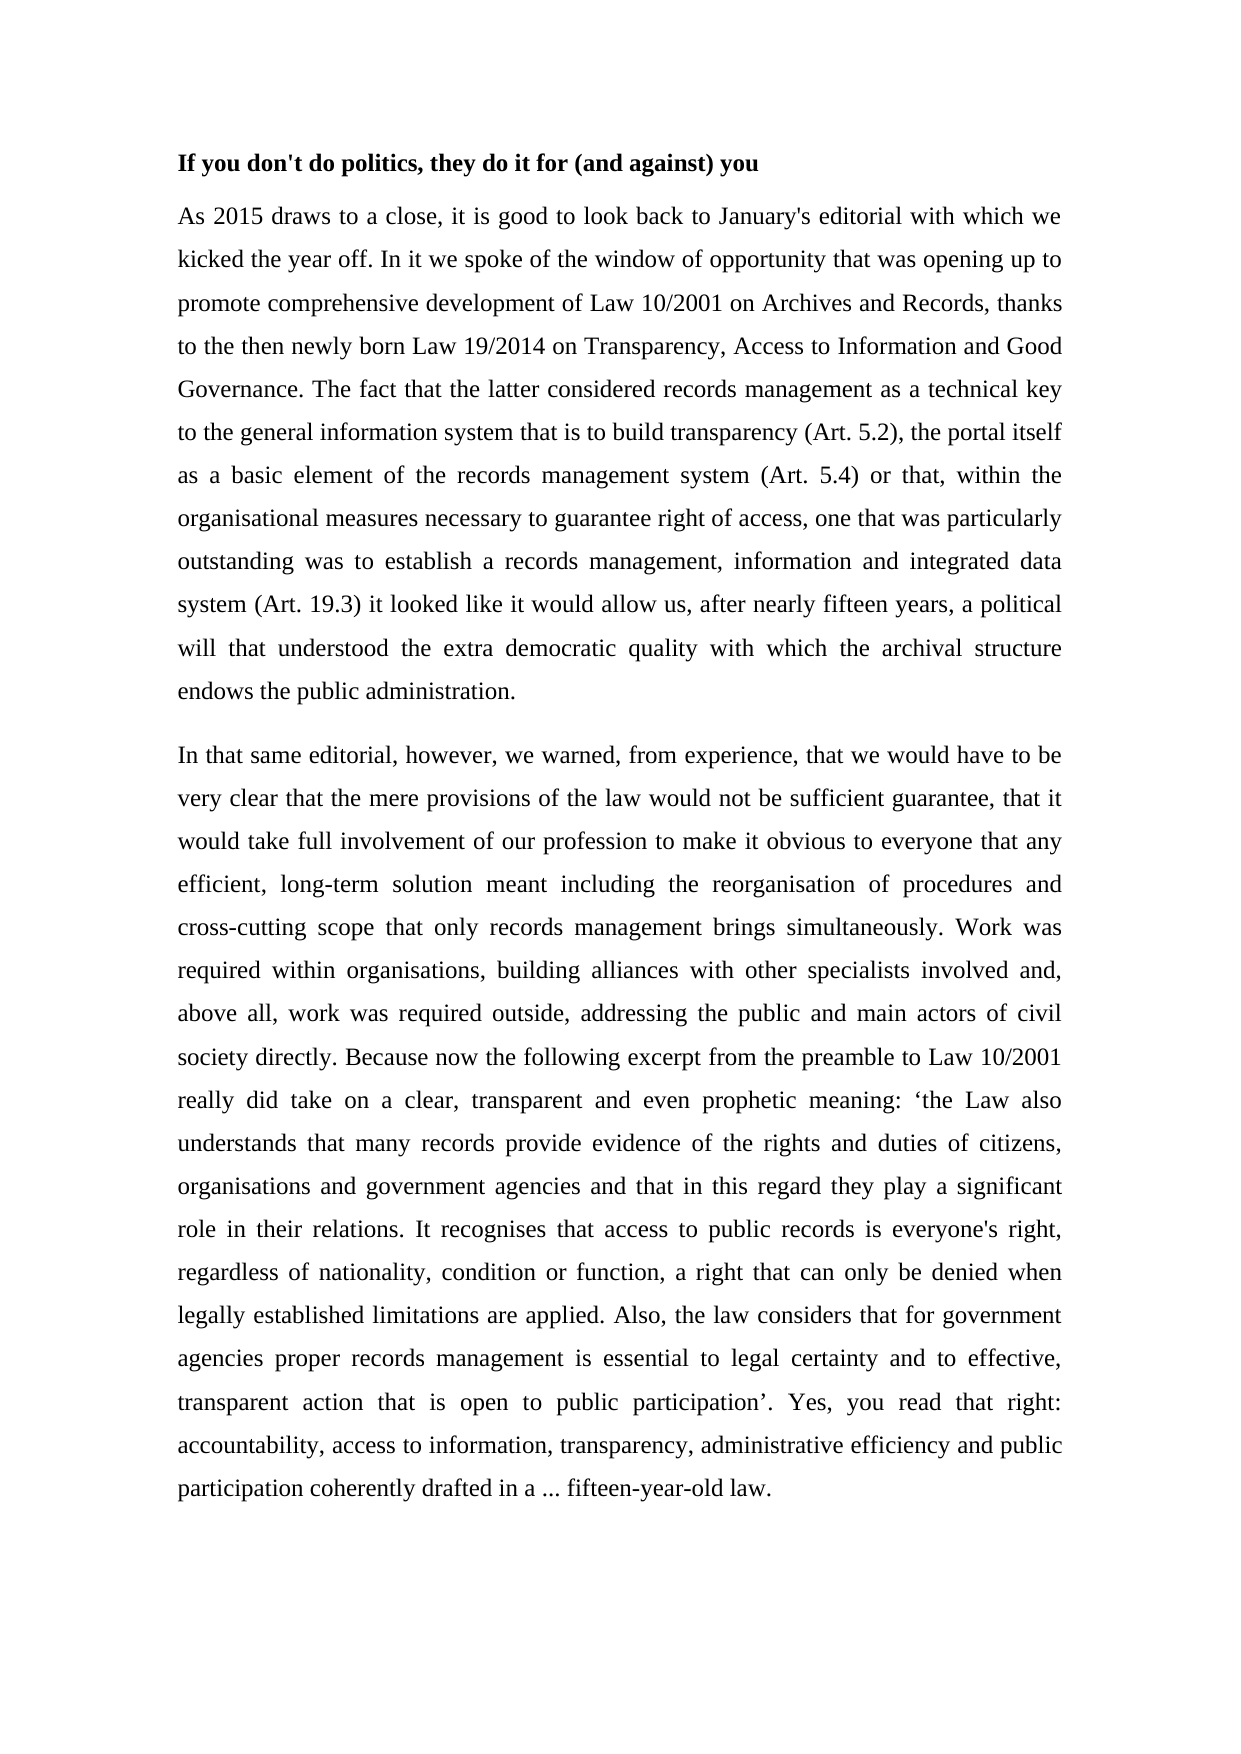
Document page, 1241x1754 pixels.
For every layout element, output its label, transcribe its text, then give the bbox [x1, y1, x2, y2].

text As 2015 draws to a close, it is good to look back to January's editorial with which we kicked the year off. In it we spoke of the window of opportunity that was opening up to promote comprehensive development of Law 10/2001 on Archives and Records, thanks to the then newly born Law 19/2014 on Transparency, Access to Information and Good Governance. The fact that the latter considered records management as a technical key to the general information system that is to build transparency (Art. 5.2), the portal itself as a basic element of the records management system (Art. 5.4) or that, within the organisational measures necessary to guarantee right of access, one that was particularly outstanding was to establish a records management, information and integrated data system (Art. 19.3) it looked like it would allow us, after nearly fifteen years, a political will that understood the extra democratic quality with which the archival structure endows the public administration. [177, 201, 1063, 704]
text In that same editorial, however, we warned, from experience, that we would have to be very clear that the mere provisions of the law would not be sufficient guarantee, that it would take full involvement of our profession to make it obvious to everyone that any efficient, long-term solution meant including the reorganisation of procedures and cross-cutting scope that only records management brings simultaneously. Work was required within organisations, building alliances with other specialists involved and, above all, work was required outside, addressing the public and main actors of civil society directly. Because now the following excerpt from the preamble to Law 10/2001 really did take on a clear, transparent and even prophetic meaning: ‘the Law also understands that many records provide evidence of the rights and duties of citizens, organisations and government agencies and that in this regard they play a significant role in their relations. It recognises that access to public records is everyone's right, regardless of nationality, condition or function, a right that can only be denied when legally established limitations are applied. Also, the law considers that for government agencies proper records management is essential to legal certainty and to effective, transparent action that is open to public participation’. Yes, you read that right: accountability, access to information, transparency, administrative efficiency and public participation coherently drafted in a ... fifteen-year-old law. [177, 740, 1063, 1502]
text If you don't do politics, they do it for (and against) you [177, 148, 1063, 176]
